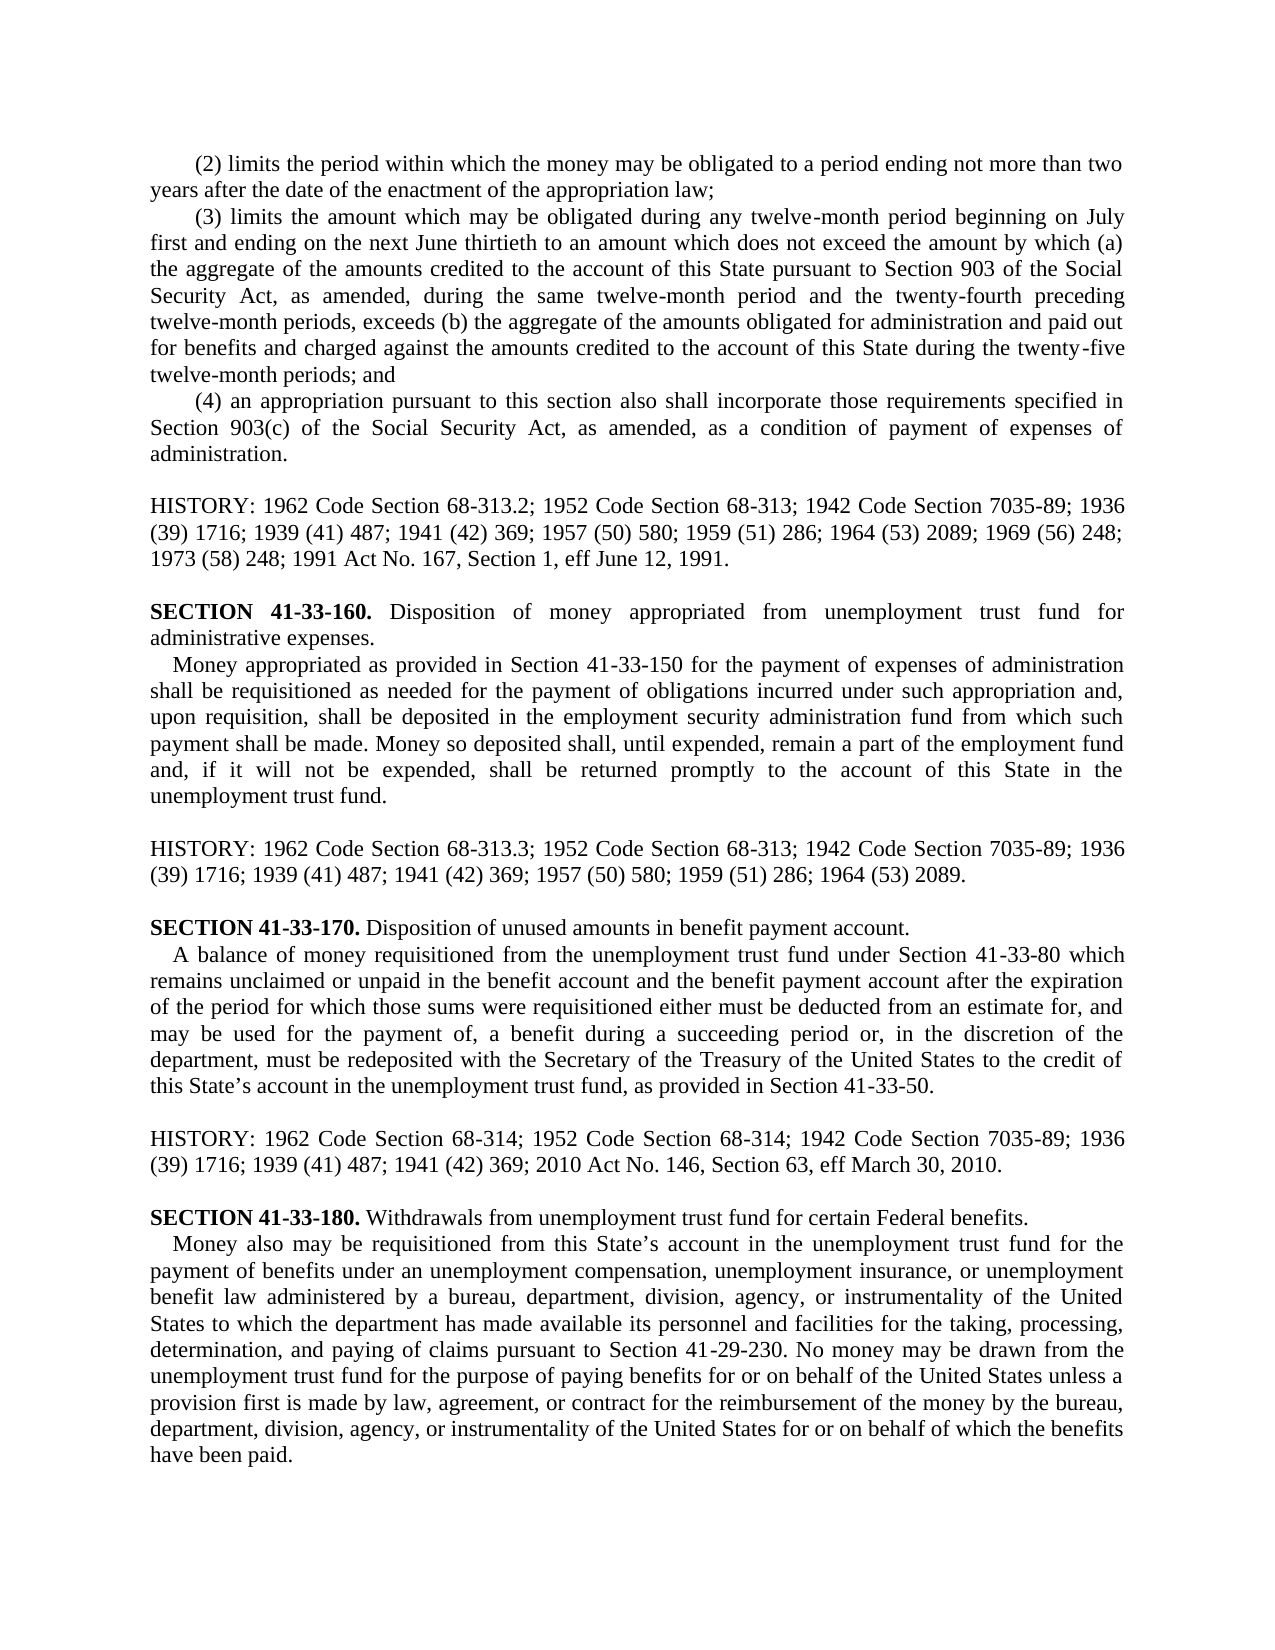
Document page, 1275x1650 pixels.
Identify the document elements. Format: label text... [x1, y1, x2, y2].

text (4) an appropriation pursuant to this section also shall incorporate those requirements specified in Section 903(c) of the Social Security Act, as amended, as a condition of payment of expenses of administration. [150, 387, 1125, 466]
text HISTORY: 1962 Code Section 68-314; 1952 Code Section 68-314; 1942 Code Section 7035-89; 1936 (39) 1716; 1939 (41) 487; 1941 (42) 369; 2010 Act No. 146, Section 63, eff March 30, 2010. [150, 1125, 1125, 1178]
text SECTION 41-33-160. Disposition of money appropriated from unemployment trust fund for administrative expenses. [150, 598, 1125, 651]
text SECTION 41-33-180. Withdrawals from unemployment trust fund for certain Federal benefits. [150, 1204, 1125, 1231]
text SECTION 41-33-170. Disposition of unused amounts in benefit payment account. [150, 914, 1125, 941]
text HISTORY: 1962 Code Section 68-313.3; 1952 Code Section 68-313; 1942 Code Section 7035-89; 1936 (39) 1716; 1939 (41) 487; 1941 (42) 369; 1957 (50) 580; 1959 (51) 286; 1964 (53) 2089. [150, 835, 1125, 888]
text Money appropriated as provided in Section 41-33-150 for the payment of expenses of administration shall be requisitioned as needed for the payment of obligations incurred under such appropriation and, upon requisition, shall be deposited in the employment security administration fund from which such payment shall be made. Money so deposited shall, until expended, remain a part of the employment fund and, if it will not be expended, shall be returned promptly to the account of this State in the unemployment trust fund. [150, 651, 1125, 809]
text HISTORY: 1962 Code Section 68-313.2; 1952 Code Section 68-313; 1942 Code Section 7035-89; 1936 (39) 1716; 1939 (41) 487; 1941 (42) 369; 1957 (50) 580; 1959 (51) 286; 1964 (53) 2089; 1969 (56) 248; 1973 (58) 248; 1991 Act No. 167, Section 1, eff June 12, 1991. [150, 493, 1125, 572]
text (3) limits the amount which may be obligated during any twelve-month period beginning on July first and ending on the next June thirtieth to an amount which does not exceed the amount by which (a) the aggregate of the amounts credited to the account of this State pursuant to Section 903 of the Social Security Act, as amended, during the same twelve-month period and the twenty-fourth preceding twelve-month periods, exceeds (b) the aggregate of the amounts obligated for administration and paid out for benefits and charged against the amounts credited to the account of this State during the twenty-five twelve-month periods; and [150, 203, 1125, 387]
text (2) limits the period within which the money may be obligated to a period ending not more than two years after the date of the enactment of the appropriation law; [150, 150, 1125, 203]
text Money also may be requisitioned from this State’s account in the unemployment trust fund for the payment of benefits under an unemployment compensation, unemployment insurance, or unemployment benefit law administered by a bureau, department, division, agency, or instrumentality of the United States to which the department has made available its personnel and facilities for the taking, processing, determination, and paying of claims pursuant to Section 41-29-230. No money may be drawn from the unemployment trust fund for the purpose of paying benefits for or on behalf of the United States unless a provision first is made by law, agreement, or contract for the reimbursement of the money by the bureau, department, division, agency, or instrumentality of the United States for or on behalf of which the benefits have been paid. [150, 1231, 1125, 1468]
text A balance of money requisitioned from the unemployment trust fund under Section 41-33-80 which remains unclaimed or unpaid in the benefit account and the benefit payment account after the expiration of the period for which those sums were requisitioned either must be deducted from an estimate for, and may be used for the payment of, a benefit during a succeeding period or, in the discretion of the department, must be redeposited with the Secretary of the Treasury of the United States to the credit of this State’s account in the unemployment trust fund, as provided in Section 41-33-50. [150, 941, 1125, 1099]
